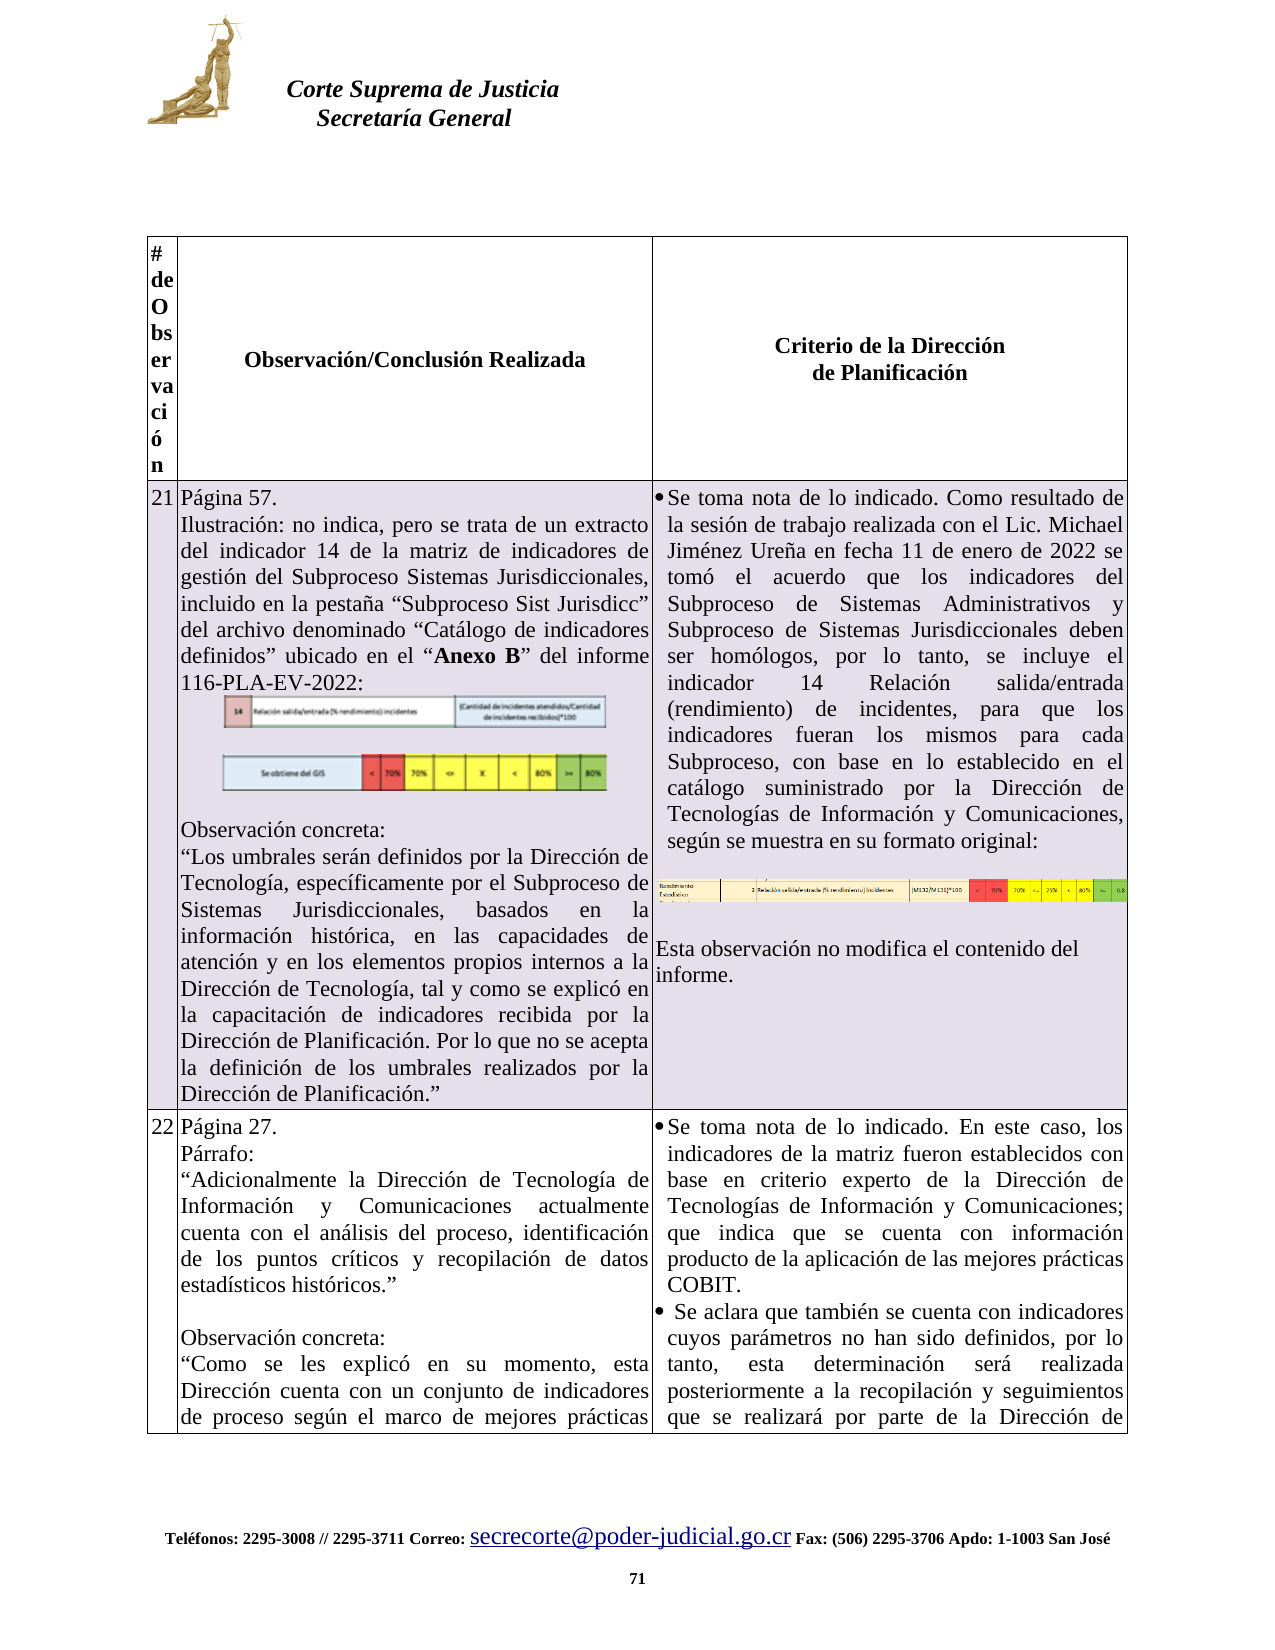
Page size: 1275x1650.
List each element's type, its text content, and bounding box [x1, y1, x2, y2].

picture [222, 754, 608, 791]
table_cell Se toma nota de lo indicado. Como resultado de la sesión de trabajo realizada con el Lic. Michael Jiménez Ureña en fecha 11 de enero de 2022 se tomó el acuerdo que los indicadores del Subproceso de Sistemas Administrativos y Subproceso de Sistemas Jurisdiccionales deben ser homólogos, por lo tanto, se incluye el indicador 14 Relación salida/entrada (rendimiento) de incidentes, para que los indicadores fueran los mismos para cada Subproceso, con base en lo establecido en el catálogo suministrado por la Dirección de Tecnologías de Información y Comunicaciones, según se muestra en su formato original: Esta observación no modifica el contenido del informe. [653, 481, 1127, 1109]
picture [223, 695, 607, 728]
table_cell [178, 1110, 652, 1432]
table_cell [653, 1110, 1127, 1432]
table_header Observación/Conclusión Realizada [178, 237, 652, 480]
picture [655, 879, 1128, 902]
picture [147, 15, 246, 124]
table_cell 21 [148, 481, 177, 1109]
table_cell 22 [148, 1110, 177, 1432]
table_header Criterio de la Dirección de Planificación [653, 237, 1127, 480]
table_header # de Observación [148, 237, 177, 480]
table_cell Página 57. Ilustración: no indica, pero se trata de un extracto del indicador 14 de la matriz de indicadores de gestión del Subproceso Sistemas Jurisdiccionales, incluido en la pestaña “Subproceso Sist Jurisdicc” del archivo denominado “Catálogo de indicadores definidos” ubicado en el “Anexo B” del informe 116-PLA-EV-2022: Observación concreta: “Los umbrales serán definidos por la Dirección de Tecnología, específicamente por el Subproceso de Sistemas Jurisdiccionales, basados en la información histórica, en las capacidades de atención y en los elementos propios internos a la Dirección de Tecnología, tal y como se explicó en la capacitación de indicadores recibida por la Dirección de Planificación. Por lo que no se acepta la definición de los umbrales realizados por la Dirección de Planificación.” [178, 481, 652, 1109]
